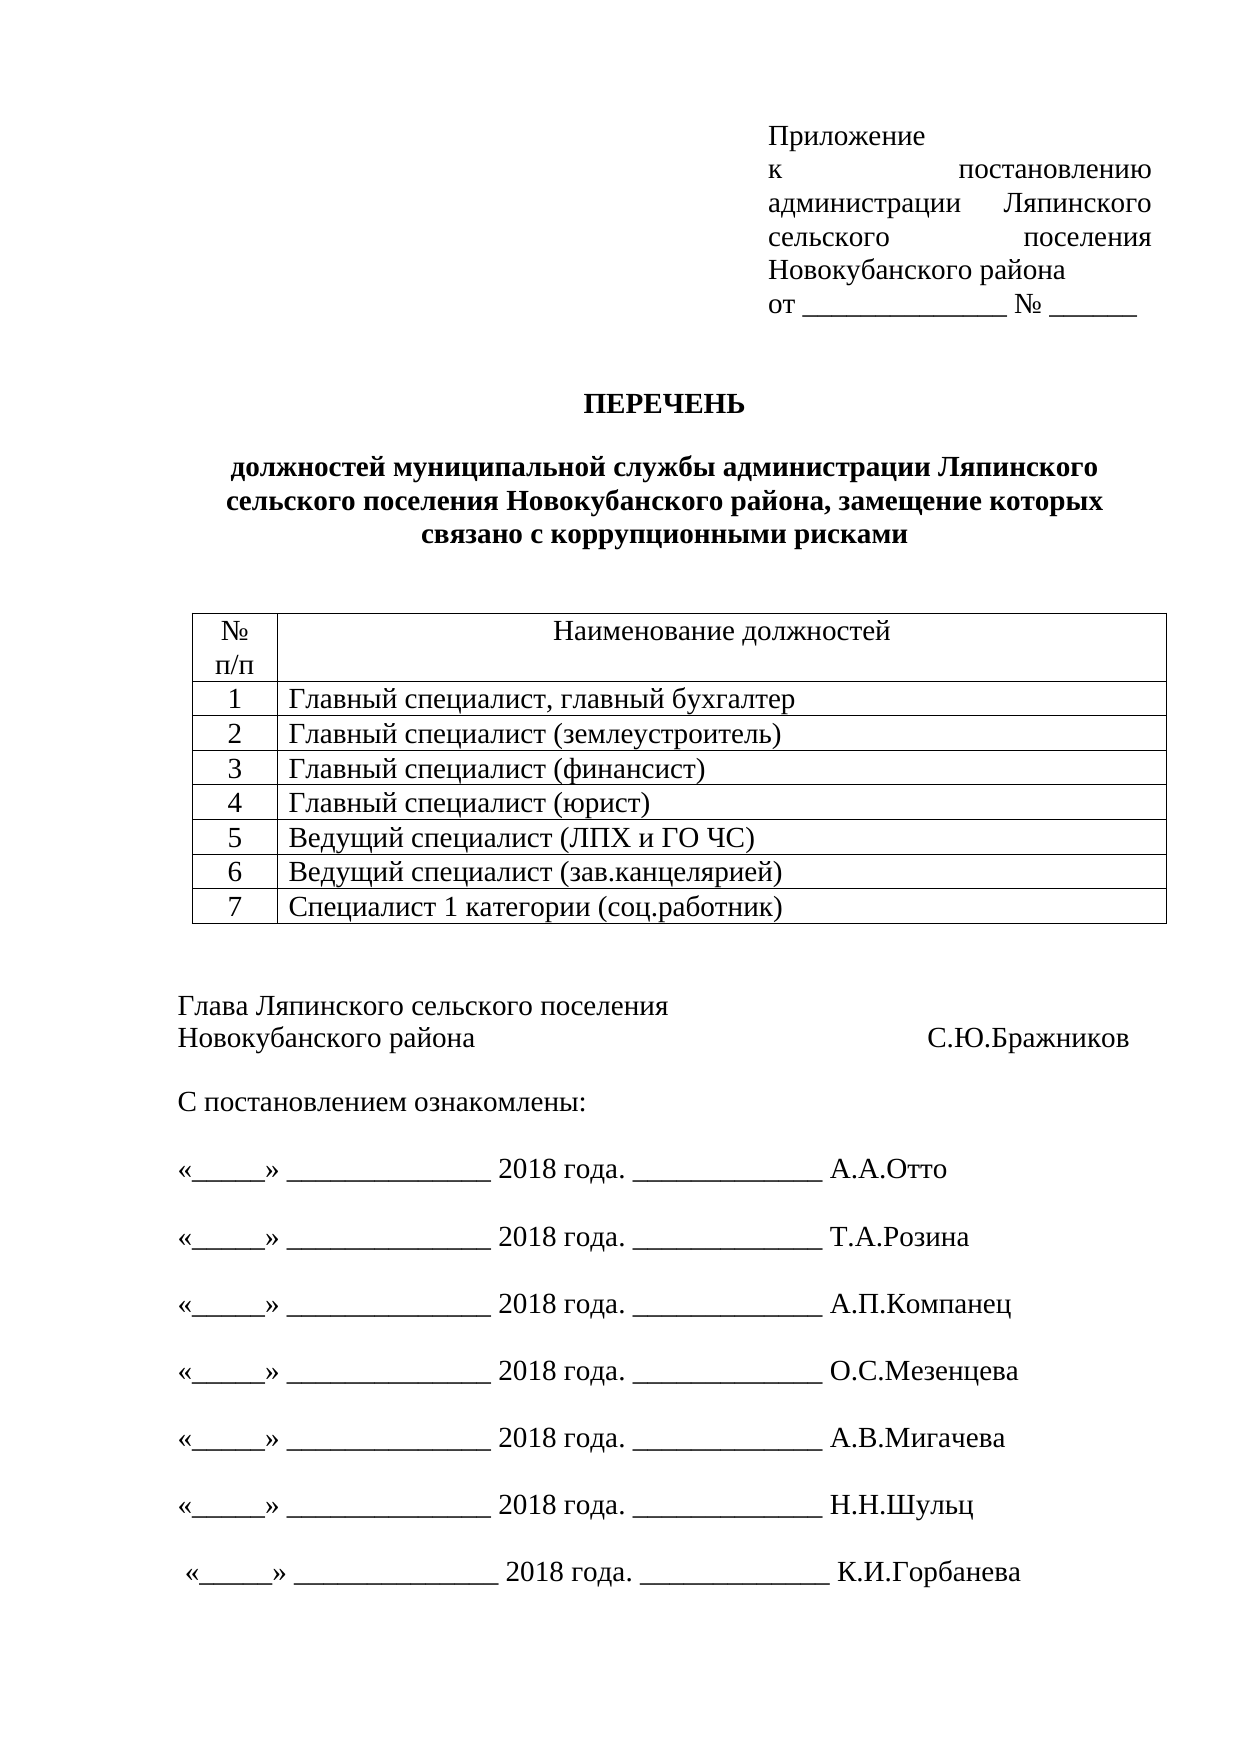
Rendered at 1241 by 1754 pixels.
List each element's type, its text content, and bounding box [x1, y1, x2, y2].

text «_____» ______________ 2018 года. _____________ К.И.Горбанева [177, 1554, 1152, 1588]
text «_____» ______________ 2018 года. _____________ О.С.Мезенцева [177, 1353, 1152, 1386]
table_cell Ведущий специалист (зав.канцелярией) [278, 855, 1166, 888]
text должностей муниципальной службы администрации Ляпинского сельского поселения Новокубанского района, замещение которых связано с коррупционными рисками [177, 449, 1152, 550]
text «_____» ______________ 2018 года. _____________ А.А.Отто [177, 1152, 1152, 1185]
table_cell 3 [193, 751, 277, 784]
table_header № п/п [193, 614, 277, 681]
table_cell Главный специалист (землеустроитель) [278, 716, 1166, 750]
text Глава Ляпинского сельского поселения [177, 991, 1152, 1022]
text ПЕРЕЧЕНЬ [177, 386, 1152, 420]
table_cell Ведущий специалист (ЛПХ и ГО ЧС) [278, 820, 1166, 853]
text С постановлением ознакомлены: [177, 1084, 1152, 1118]
table_cell 6 [193, 855, 277, 888]
text от ______________ № ______ [768, 286, 1152, 319]
table_cell Специалист 1 категории (соц.работник) [278, 889, 1166, 923]
table_cell 7 [193, 889, 277, 923]
text Новокубанского района С.Ю.Бражников [177, 1022, 1152, 1053]
table_header Наименование должностей [278, 614, 1166, 681]
table_cell 2 [193, 716, 277, 750]
text к постановлению администрации Ляпинского сельского поселения Новокубанского района [768, 152, 1152, 286]
text «_____» ______________ 2018 года. _____________ А.П.Компанец [177, 1286, 1152, 1319]
table_cell 1 [193, 682, 277, 715]
table_cell Главный специалист (финансист) [278, 751, 1166, 784]
table_cell 4 [193, 785, 277, 819]
text «_____» ______________ 2018 года. _____________ Н.Н.Шульц [177, 1487, 1152, 1521]
table_cell Главный специалист (юрист) [278, 785, 1166, 819]
table_cell 5 [193, 820, 277, 853]
text Приложение [768, 118, 1152, 152]
table_cell Главный специалист, главный бухгалтер [278, 682, 1166, 715]
text «_____» ______________ 2018 года. _____________ Т.А.Розина [177, 1219, 1152, 1252]
text «_____» ______________ 2018 года. _____________ А.В.Мигачева [177, 1420, 1152, 1453]
